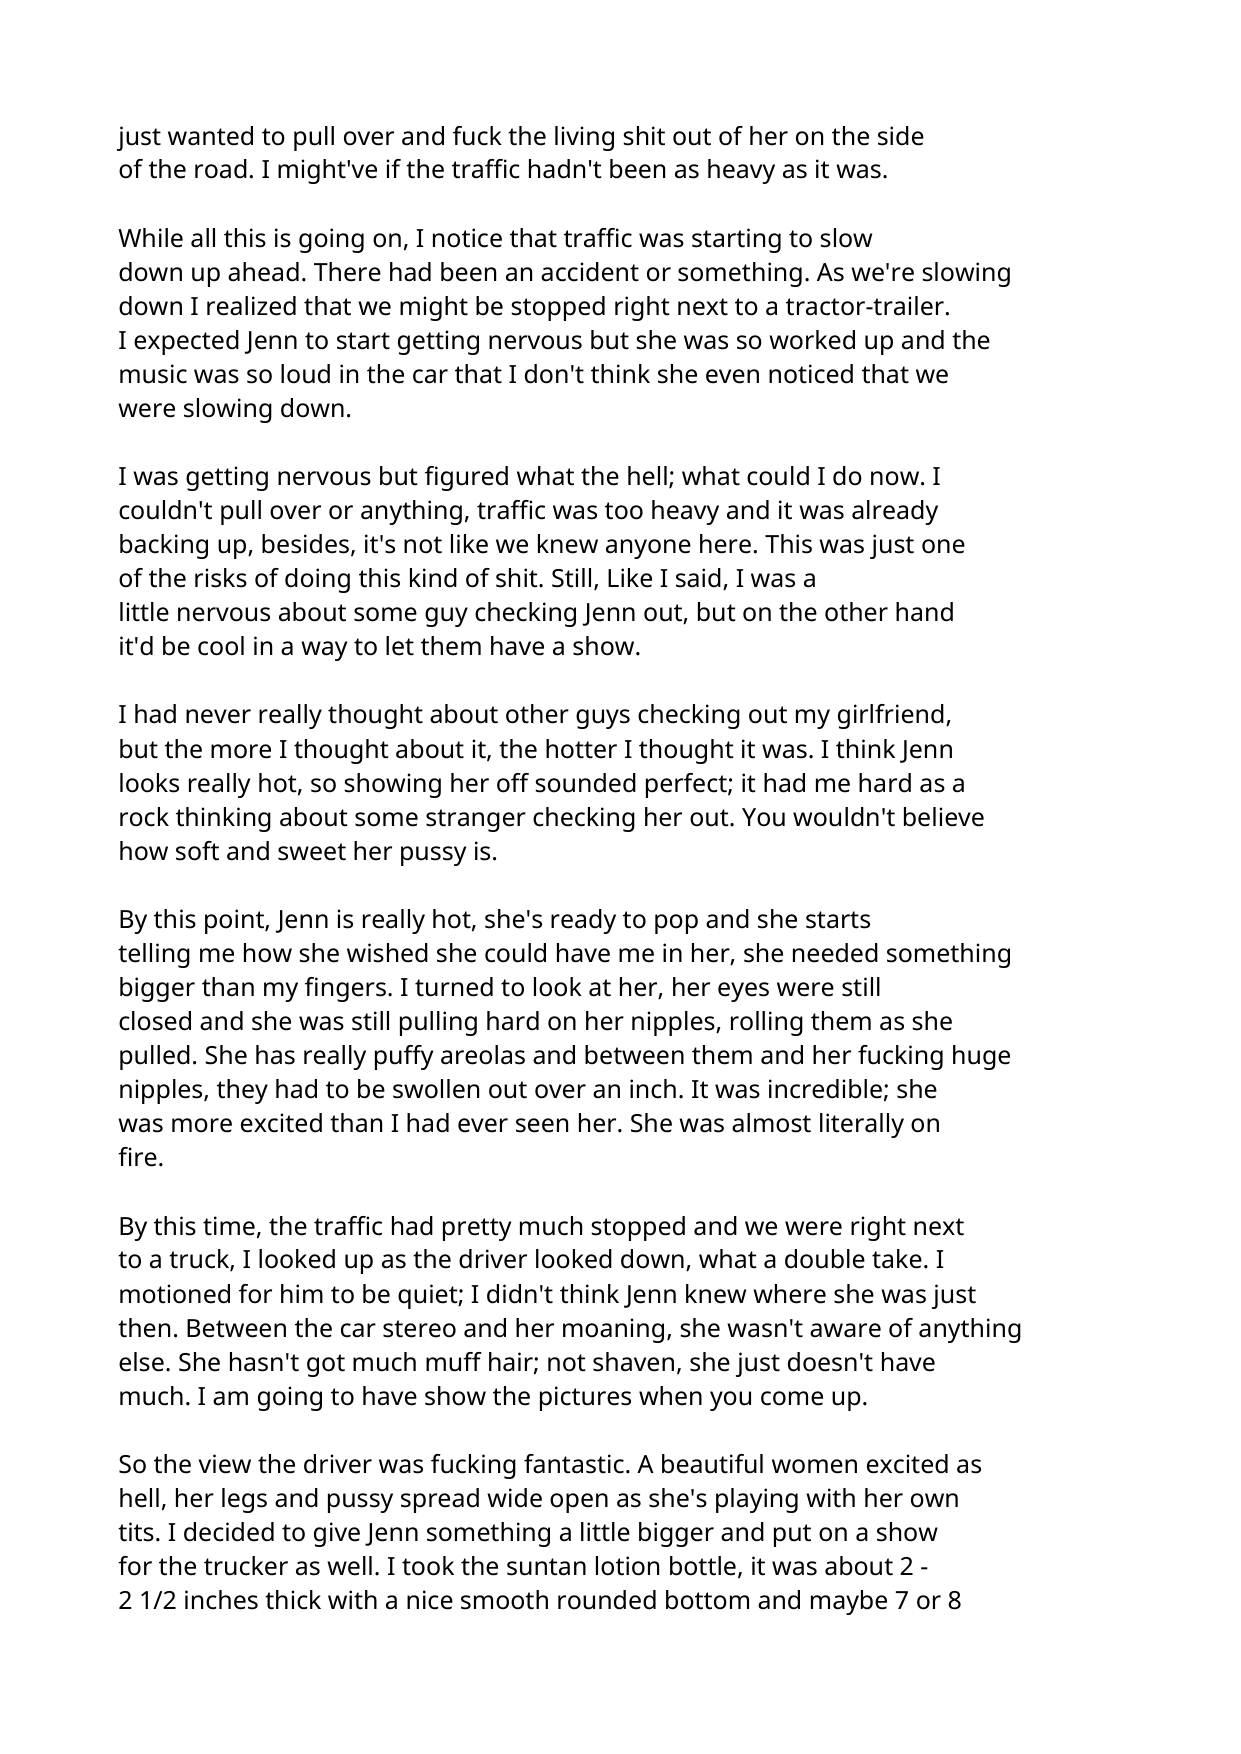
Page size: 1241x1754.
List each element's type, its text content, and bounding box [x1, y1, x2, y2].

text By this point, Jenn is really hot, she's ready to pop and she starts [118, 902, 1122, 936]
text but the more I thought about it, the hotter I thought it was. I think Jenn [118, 731, 1122, 765]
text 2 1/2 inches thick with a nice smooth rounded bottom and maybe 7 or 8 [118, 1583, 1122, 1617]
text just wanted to pull over and fuck the living shit out of her on the side [118, 118, 1122, 152]
text tits. I decided to give Jenn something a little bigger and put on a show [118, 1515, 1122, 1549]
text was more excited than I had ever seen her. She was almost literally on [118, 1106, 1122, 1140]
text for the trucker as well. I took the suntan lotion bottle, it was about 2 - [118, 1549, 1122, 1583]
text of the risks of doing this kind of shit. Still, Like I said, I was a [118, 561, 1122, 595]
text how soft and sweet her pussy is. [118, 833, 1122, 867]
text rock thinking about some stranger checking her out. You wouldn't believe [118, 799, 1122, 833]
text then. Between the car stereo and her moaning, she wasn't aware of anything [118, 1310, 1122, 1344]
text couldn't pull over or anything, traffic was too heavy and it was already [118, 493, 1122, 527]
text By this time, the traffic had pretty much stopped and we were right next [118, 1208, 1122, 1242]
text pulled. She has really puffy areolas and between them and her fucking huge [118, 1038, 1122, 1072]
text So the view the driver was fucking fantastic. A beautiful women excited as [118, 1447, 1122, 1481]
text music was so loud in the car that I don't think she even noticed that we [118, 357, 1122, 391]
text I was getting nervous but figured what the hell; what could I do now. I [118, 459, 1122, 493]
text closed and she was still pulling hard on her nipples, rolling them as she [118, 1004, 1122, 1038]
text down I realized that we might be stopped right next to a tractor-trailer. [118, 288, 1122, 322]
text fire. [118, 1140, 1122, 1174]
text motioned for him to be quiet; I didn't think Jenn knew where she was just [118, 1276, 1122, 1310]
text nipples, they had to be swollen out over an inch. It was incredible; she [118, 1072, 1122, 1106]
text were slowing down. [118, 391, 1122, 425]
text I expected Jenn to start getting nervous but she was so worked up and the [118, 322, 1122, 357]
text it'd be cool in a way to let them have a show. [118, 629, 1122, 663]
text While all this is going on, I notice that traffic was starting to slow [118, 220, 1122, 254]
text much. I am going to have show the pictures when you come up. [118, 1378, 1122, 1412]
text down up ahead. There had been an accident or something. As we're slowing [118, 254, 1122, 288]
text to a truck, I looked up as the driver looked down, what a double take. I [118, 1242, 1122, 1276]
text bigger than my fingers. I turned to look at her, her eyes were still [118, 970, 1122, 1004]
text hell, her legs and pussy spread wide open as she's playing with her own [118, 1481, 1122, 1515]
text I had never really thought about other guys checking out my girlfriend, [118, 697, 1122, 731]
text else. She hasn't got much muff hair; not shaven, she just doesn't have [118, 1344, 1122, 1378]
text little nervous about some guy checking Jenn out, but on the other hand [118, 595, 1122, 629]
text of the road. I might've if the traffic hadn't been as heavy as it was. [118, 152, 1122, 186]
text backing up, besides, it's not like we knew anyone here. This was just one [118, 527, 1122, 561]
text telling me how she wished she could have me in her, she needed something [118, 936, 1122, 970]
text looks really hot, so showing her off sounded perfect; it had me hard as a [118, 765, 1122, 799]
